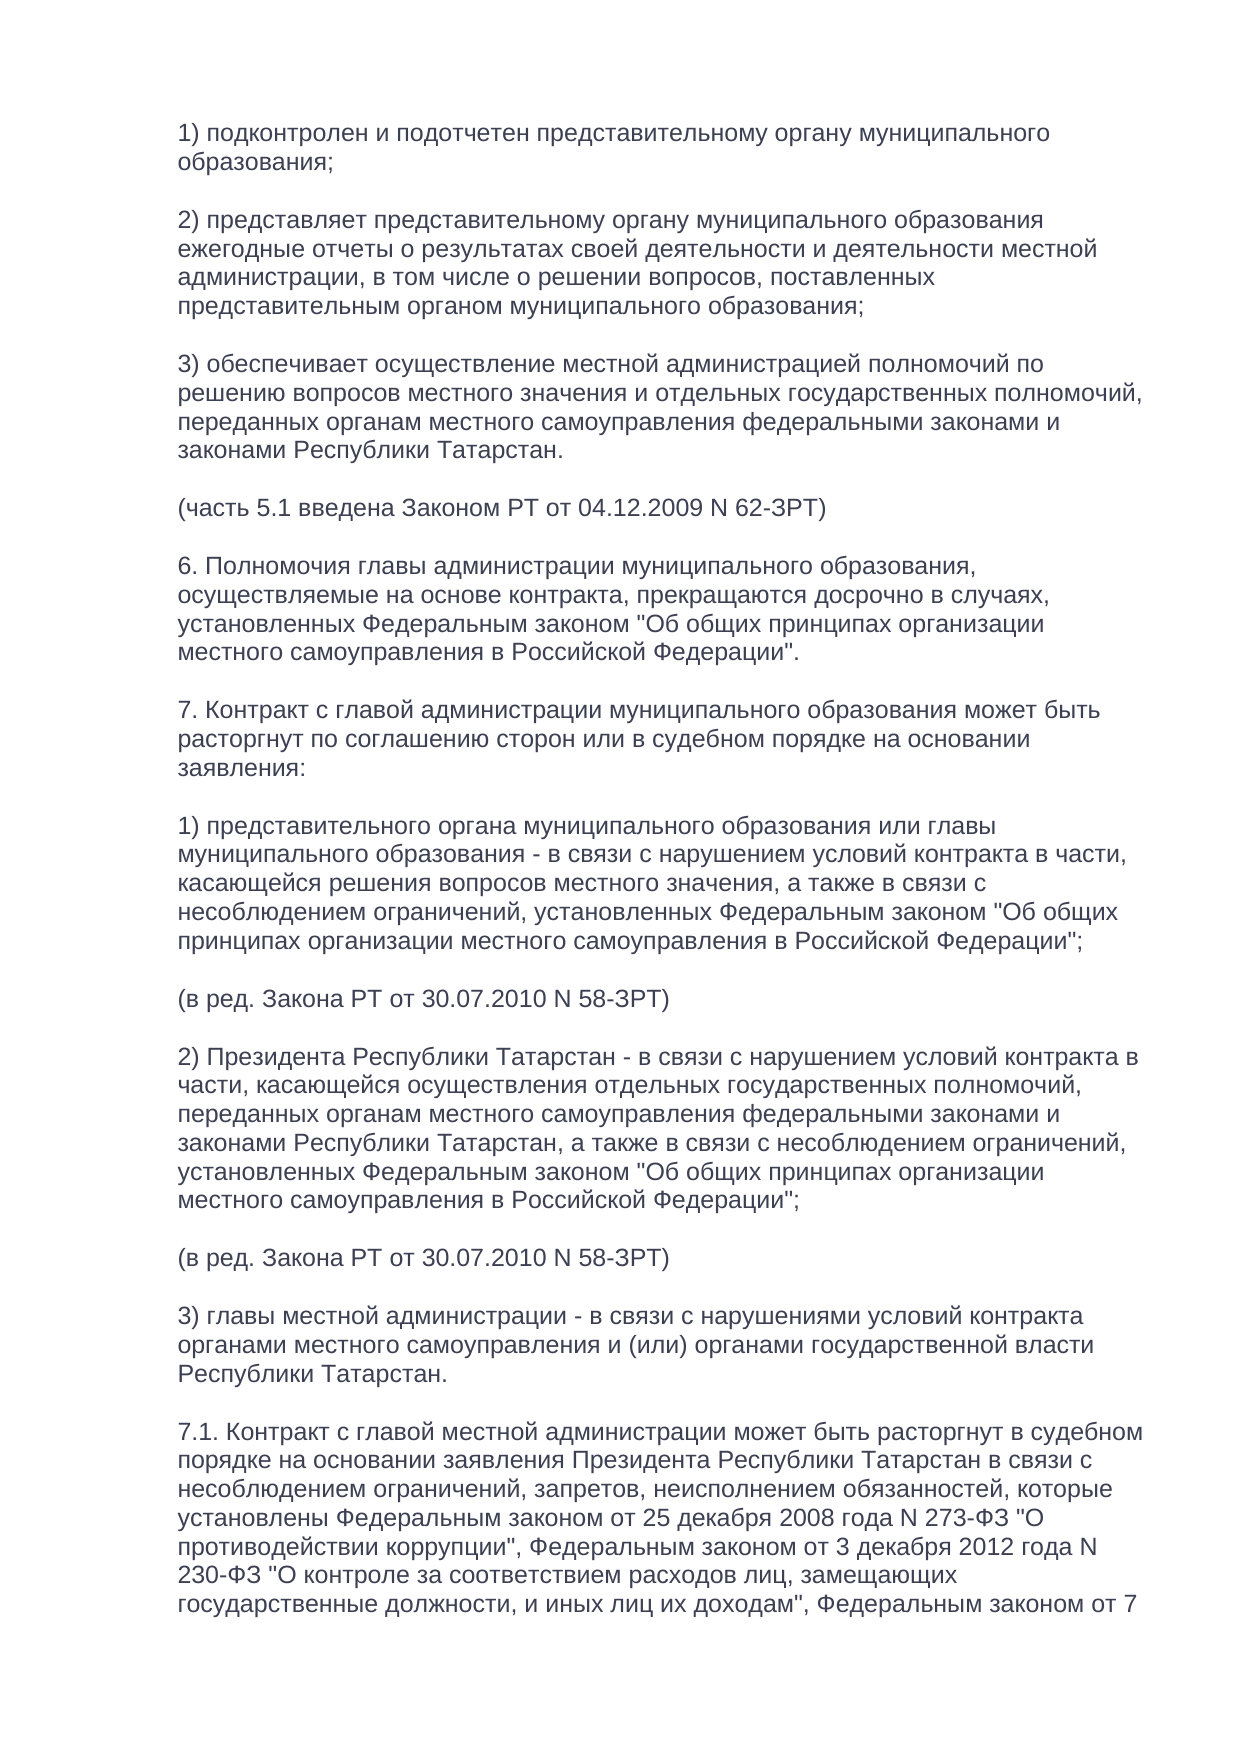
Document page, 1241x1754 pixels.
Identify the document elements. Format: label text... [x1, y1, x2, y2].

text 6. Полномочия главы администрации муниципального образования, осуществляемые на основе контракта, прекращаются досрочно в случаях, установленных Федеральным законом "Об общих принципах организации местного самоуправления в Российской Федерации". [177, 551, 1152, 666]
text (в ред. Закона РТ от 30.07.2010 N 58-ЗРТ) [177, 1243, 1152, 1272]
text 3) главы местной администрации - в связи с нарушениями условий контракта органами местного самоуправления и (или) органами государственной власти Республики Татарстан. [177, 1301, 1152, 1387]
text 3) обеспечивает осуществление местной администрацией полномочий по решению вопросов местного значения и отдельных государственных полномочий, переданных органам местного самоуправления федеральными законами и законами Республики Татарстан. [177, 349, 1152, 464]
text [177, 1416, 1152, 1618]
text 7. Контракт с главой администрации муниципального образования может быть расторгнут по соглашению сторон или в судебном порядке на основании заявления: [177, 695, 1152, 781]
text 1) представительного органа муниципального образования или главы муниципального образования - в связи с нарушением условий контракта в части, касающейся решения вопросов местного значения, а также в связи с несоблюдением ограничений, установленных Федеральным законом "Об общих принципах организации местного самоуправления в Российской Федерации"; [177, 811, 1152, 954]
text 1) подконтролен и подотчетен представительному органу муниципального образования; [177, 118, 1152, 176]
text 2) представляет представительному органу муниципального образования ежегодные отчеты о результатах своей деятельности и деятельности местной администрации, в том числе о решении вопросов, поставленных представительным органом муниципального образования; [177, 205, 1152, 320]
text 2) Президента Республики Татарстан - в связи с нарушением условий контракта в части, касающейся осуществления отдельных государственных полномочий, переданных органам местного самоуправления федеральными законами и законами Республики Татарстан, а также в связи с несоблюдением ограничений, установленных Федеральным законом "Об общих принципах организации местного самоуправления в Российской Федерации"; [177, 1041, 1152, 1214]
text (часть 5.1 введена Законом РТ от 04.12.2009 N 62-ЗРТ) [177, 493, 1152, 522]
text (в ред. Закона РТ от 30.07.2010 N 58-ЗРТ) [177, 983, 1152, 1012]
